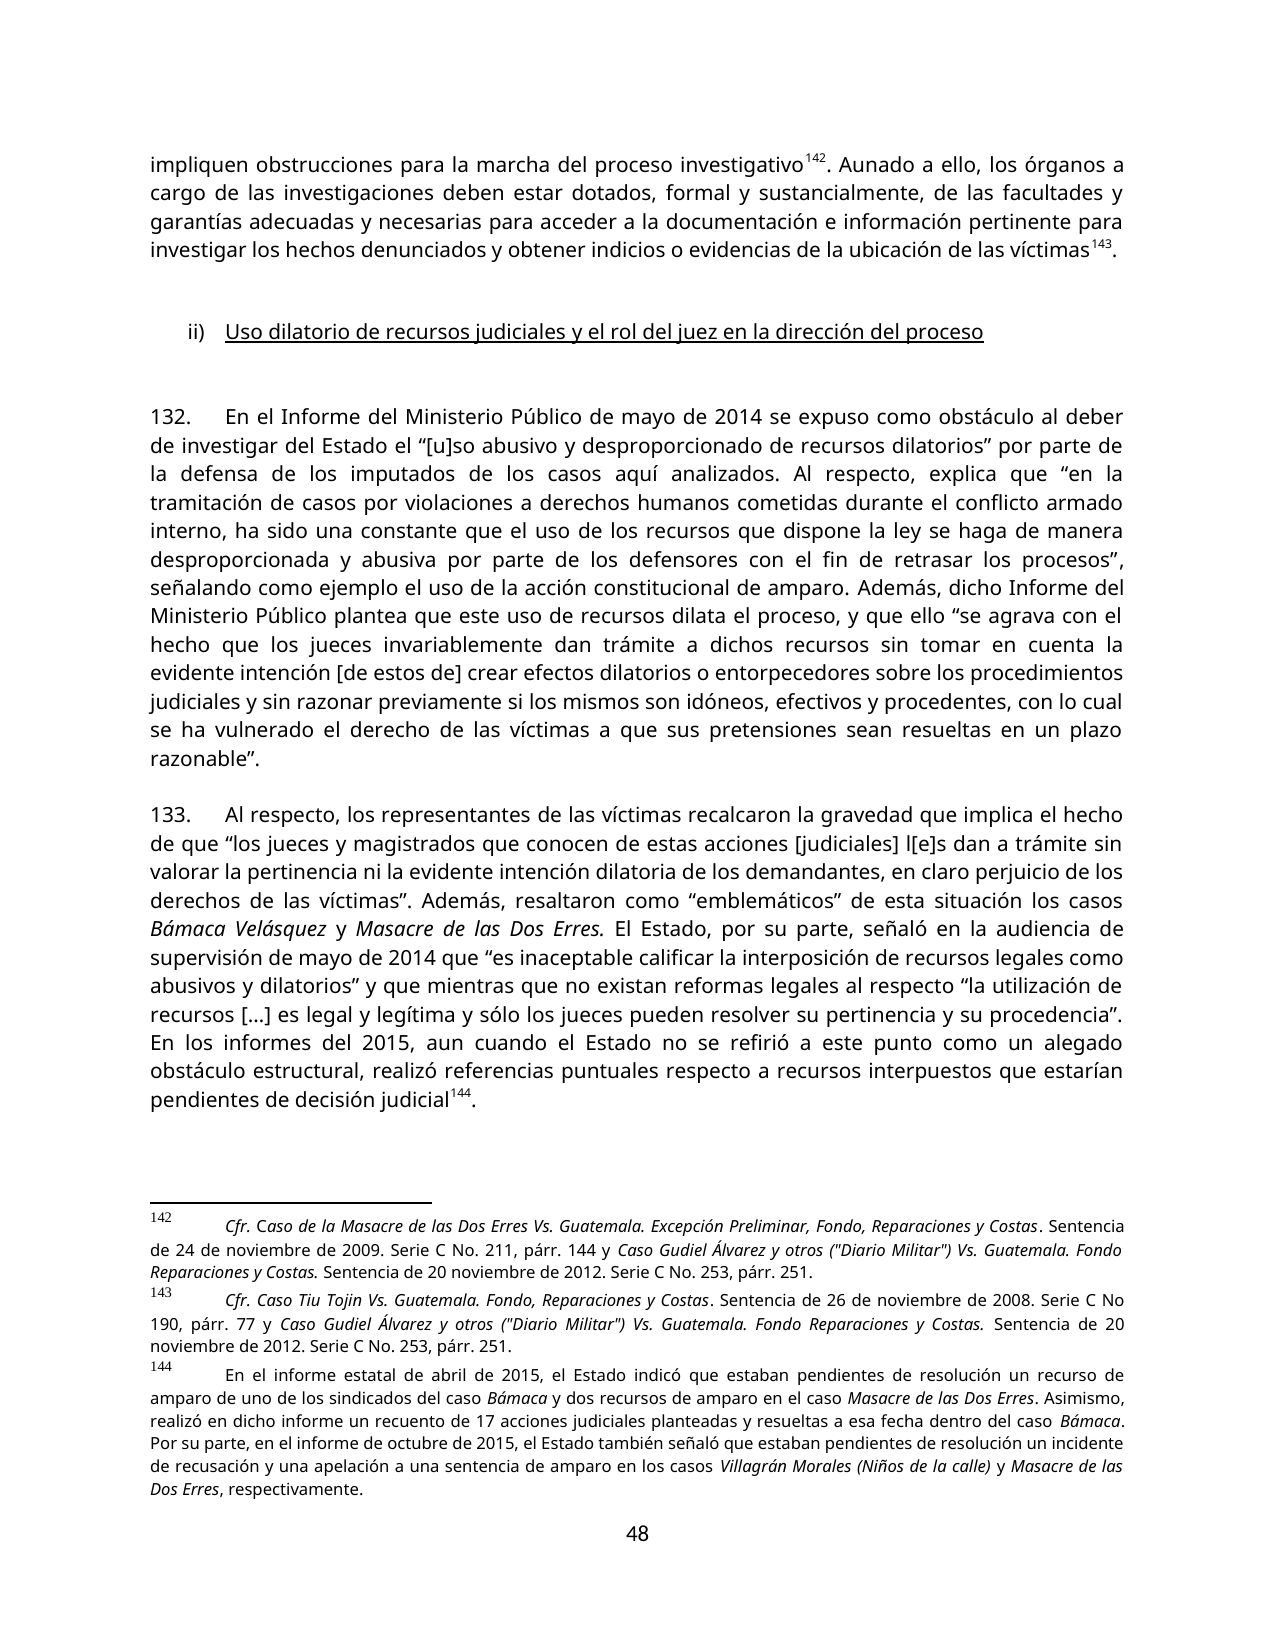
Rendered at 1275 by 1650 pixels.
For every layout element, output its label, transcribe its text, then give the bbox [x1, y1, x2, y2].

subtitle Uso dilatorio de recursos judiciales y el rol del juez en la dirección del proceso [187, 317, 1124, 346]
list Al respecto, los representantes de las víctimas recalcaron la gravedad que implica el hecho de que “los jueces y magistrados que conocen de estas acciones [judiciales] l[e]s dan a trámite sin valorar la pertinencia ni la evidente intención dilatoria de los demandantes, en claro perjuicio de los derechos de las víctimas”. Además, resaltaron como “emblemáticos” de esta situación los casos Bámaca Velásquez y Masacre de las Dos Erres. El Estado, por su parte, señaló en la audiencia de supervisión de mayo de 2014 que “es inaceptable calificar la interposición de recursos legales como abusivos y dilatorios” y que mientras que no existan reformas legales al respecto “la utilización de recursos […] es legal y legítima y sólo los jueces pueden resolver su pertinencia y su procedencia”. En los informes del 2015, aun cuando el Estado no se refirió a este punto como un alegado obstáculo estructural, realizó referencias puntuales respecto a recursos interpuestos que estarían pendientes de decisión judicial. [150, 801, 1124, 1113]
list La Corte reitera que las autoridades estatales están obligadas a colaborar en la recaudación de la prueba para alcanzar los objetivos de una investigación y abstenerse de realizar actos que impliquen obstrucciones para la marcha del proceso investigativo. Aunado a ello, los órganos a cargo de las investigaciones deben estar dotados, formal y sustancialmente, de las facultades y garantías adecuadas y necesarias para acceder a la documentación e información pertinente para investigar los hechos denunciados y obtener indicios o evidencias de la ubicación de las víctimas. [150, 150, 1124, 264]
list En el Informe del Ministerio Público de mayo de 2014 se expuso como obstáculo al deber de investigar del Estado el “[u]so abusivo y desproporcionado de recursos dilatorios” por parte de la defensa de los imputados de los casos aquí analizados. Al respecto, explica que “en la tramitación de casos por violaciones a derechos humanos cometidas durante el conflicto armado interno, ha sido una constante que el uso de los recursos que dispone la ley se haga de manera desproporcionada y abusiva por parte de los defensores con el fin de retrasar los procesos”, señalando como ejemplo el uso de la acción constitucional de amparo. Además, dicho Informe del Ministerio Público plantea que este uso de recursos dilata el proceso, y que ello “se agrava con el hecho que los jueces invariablemente dan trámite a dichos recursos sin tomar en cuenta la evidente intención [de estos de] crear efectos dilatorios o entorpecedores sobre los procedimientos judiciales y sin razonar previamente si los mismos son idóneos, efectivos y procedentes, con lo cual se ha vulnerado el derecho de las víctimas a que sus pretensiones sean resueltas en un plazo razonable”. [150, 402, 1124, 772]
